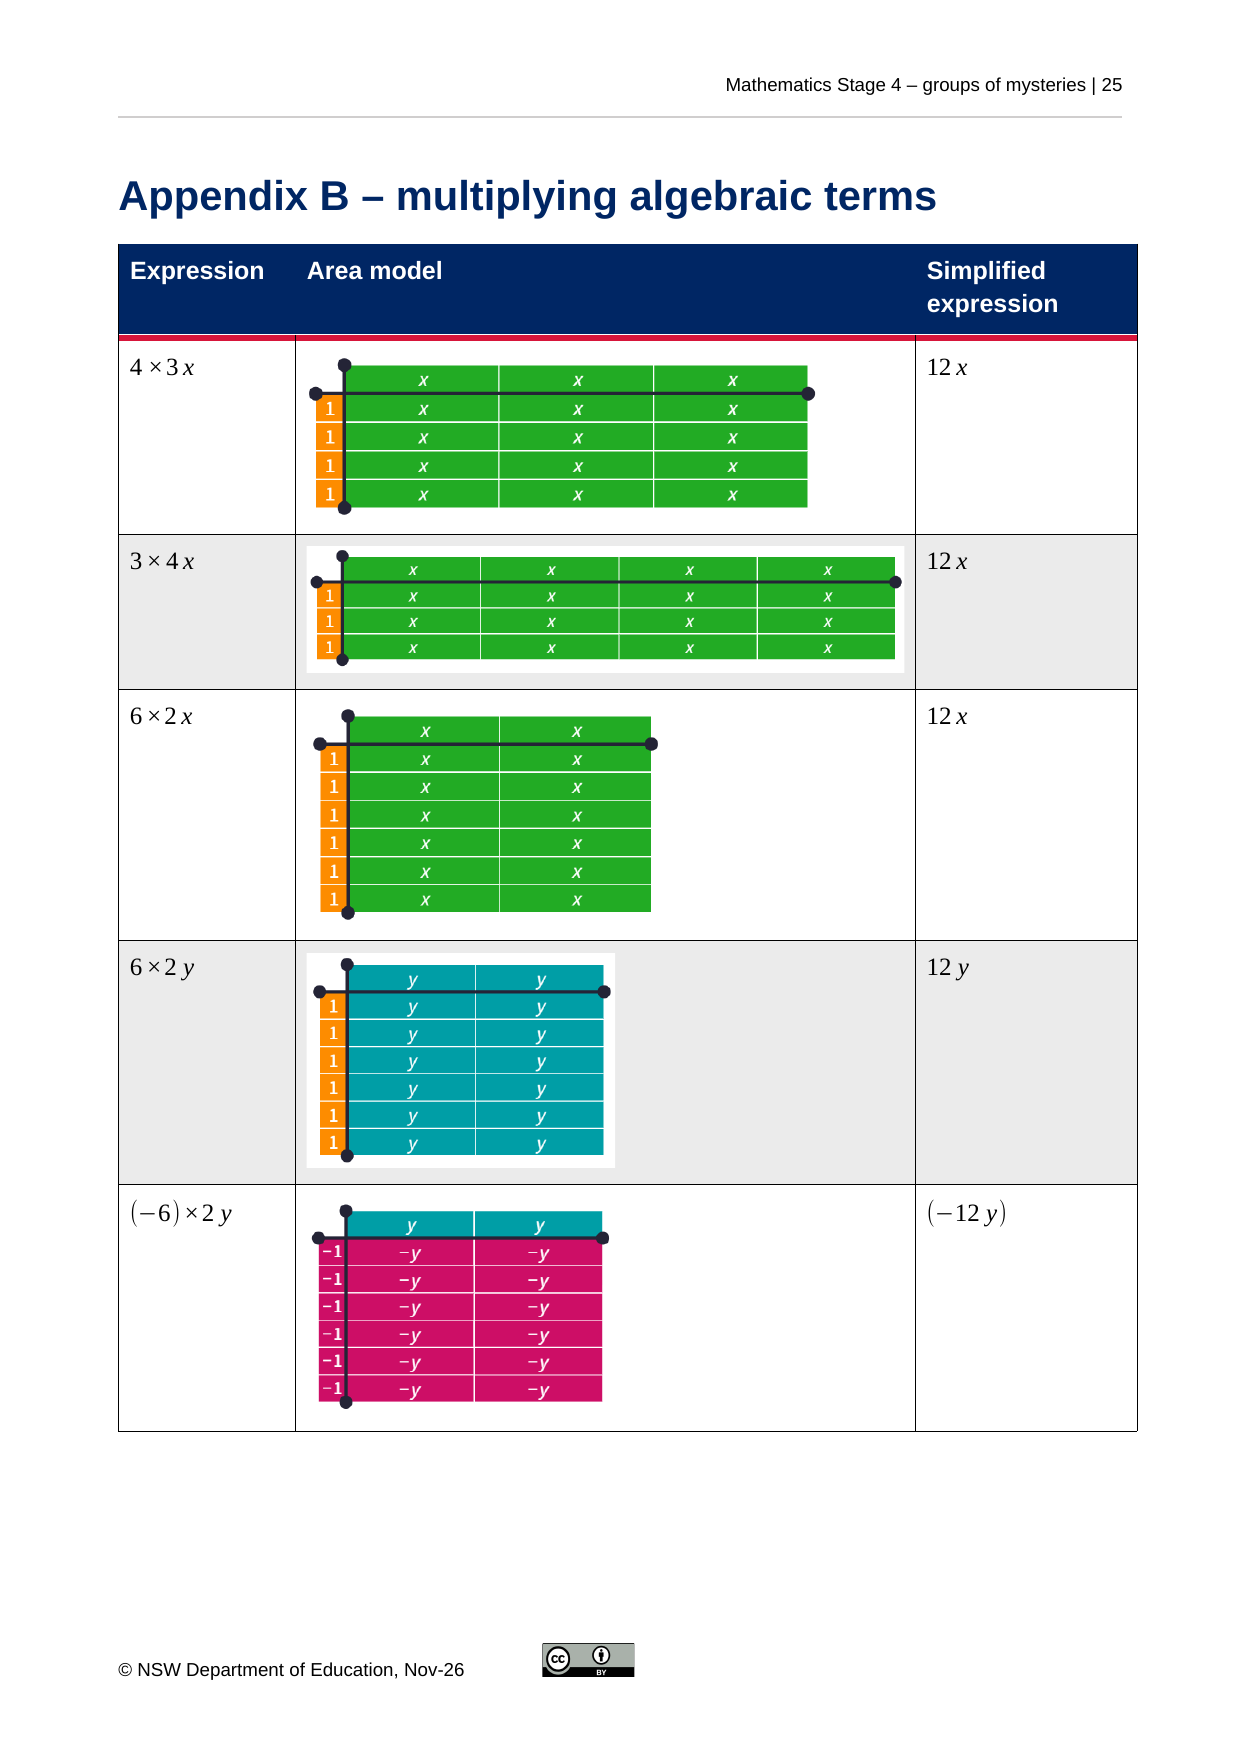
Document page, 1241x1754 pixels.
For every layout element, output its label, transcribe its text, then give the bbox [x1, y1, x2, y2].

table_cell [296, 341, 915, 534]
table_header Expression [119, 244, 295, 334]
table_cell [916, 341, 1137, 534]
table_cell [916, 1185, 1137, 1431]
table_cell [296, 535, 915, 689]
table_cell [296, 1185, 915, 1431]
table_cell [916, 535, 1137, 689]
table_cell [916, 941, 1137, 1184]
table_cell [296, 690, 915, 940]
picture [306, 953, 616, 1168]
table_header Area model [295, 244, 915, 334]
picture [306, 546, 905, 673]
picture [306, 702, 660, 924]
table_cell [119, 1185, 295, 1431]
subtitle Appendix B – multiplying algebraic terms [118, 172, 1122, 219]
table_cell [119, 690, 295, 940]
table_cell [119, 941, 295, 1184]
picture [306, 1197, 613, 1414]
table_header Simplified expression [915, 244, 1137, 334]
table_cell [916, 690, 1137, 940]
picture [542, 1643, 635, 1677]
table_cell [119, 341, 295, 534]
table_cell [296, 941, 915, 1184]
picture [306, 353, 816, 517]
table_cell [119, 535, 295, 689]
